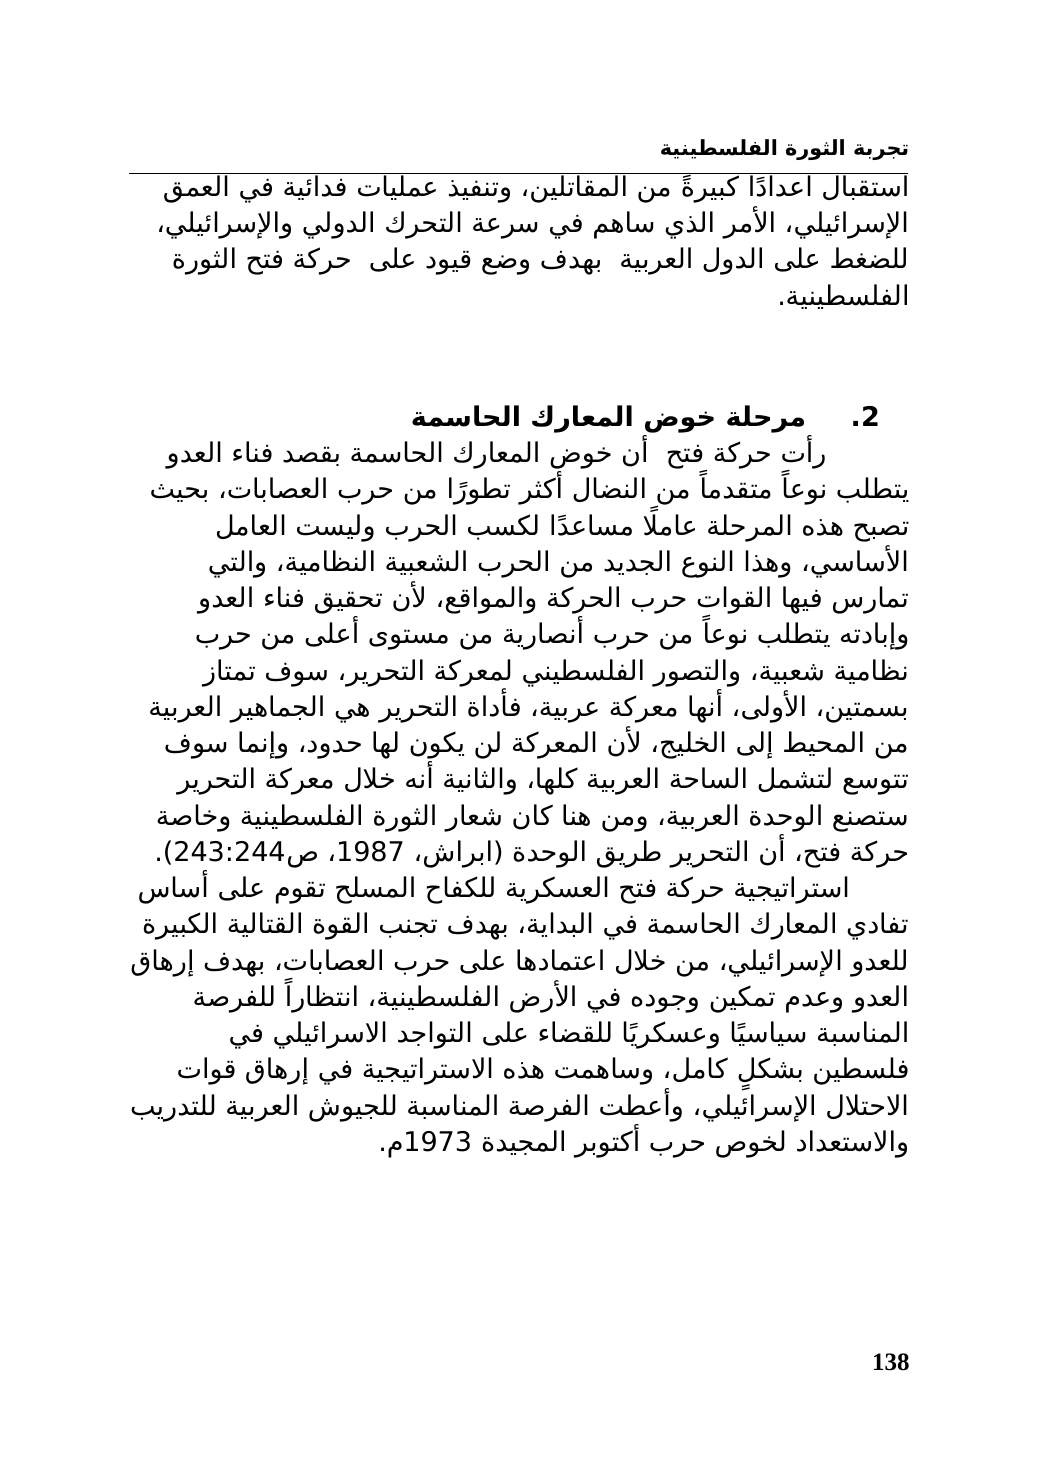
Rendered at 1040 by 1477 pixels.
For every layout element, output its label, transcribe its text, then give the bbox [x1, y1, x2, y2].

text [130, 171, 909, 312]
list مرحلة خوض المعارك الحاسمة [130, 401, 909, 433]
text رأت حركة فتح أن خوض المعارك الحاسمة بقصد فناء العدو يتطلب نوعاً متقدماً من النضال أكثر تطورًا من حرب العصابات، بحيث تصبح هذه المرحلة عاملًا مساعدًا لكسب الحرب وليست العامل الأساسي، وهذا النوع الجديد من الحرب الشعبية النظامية، والتي تمارس فيها القوات حرب الحركة والمواقع، لأن تحقيق فناء العدو وإبادته يتطلب نوعاً من حرب أنصارية من مستوى أعلى من حرب نظامية شعبية، والتصور الفلسطيني لمعركة التحرير، سوف تمتاز بسمتين، الأولى، أنها معركة عربية، فأداة التحرير هي الجماهير العربية من المحيط إلى الخليج، لأن المعركة لن يكون لها حدود، وإنما سوف تتوسع لتشمل الساحة العربية كلها، والثانية أنه خلال معركة التحرير ستصنع الوحدة العربية، ومن هنا كان شعار الثورة الفلسطينية وخاصة حركة فتح، أن التحرير طريق الوحدة (ابراش، 1987، ص243:244). [130, 437, 909, 868]
text استراتيجية حركة فتح العسكرية للكفاح المسلح تقوم على أساس تفادي المعارك الحاسمة في البداية، بهدف تجنب القوة القتالية الكبيرة للعدو الإسرائيلي، من خلال اعتمادها على حرب العصابات، بهدف إرهاق العدو وعدم تمكين وجوده في الأرض الفلسطينية، انتظاراً للفرصة المناسبة سياسيًا وعسكريًا للقضاء على التواجد الاسرائيلي في فلسطين بشكلٍ كامل، وساهمت هذه الاستراتيجية في إرهاق قوات الاحتلال الإسرائيلي، وأعطت الفرصة المناسبة للجيوش العربية للتدريب والاستعداد لخوص حرب أكتوبر المجيدة 1973م. [130, 872, 909, 1158]
